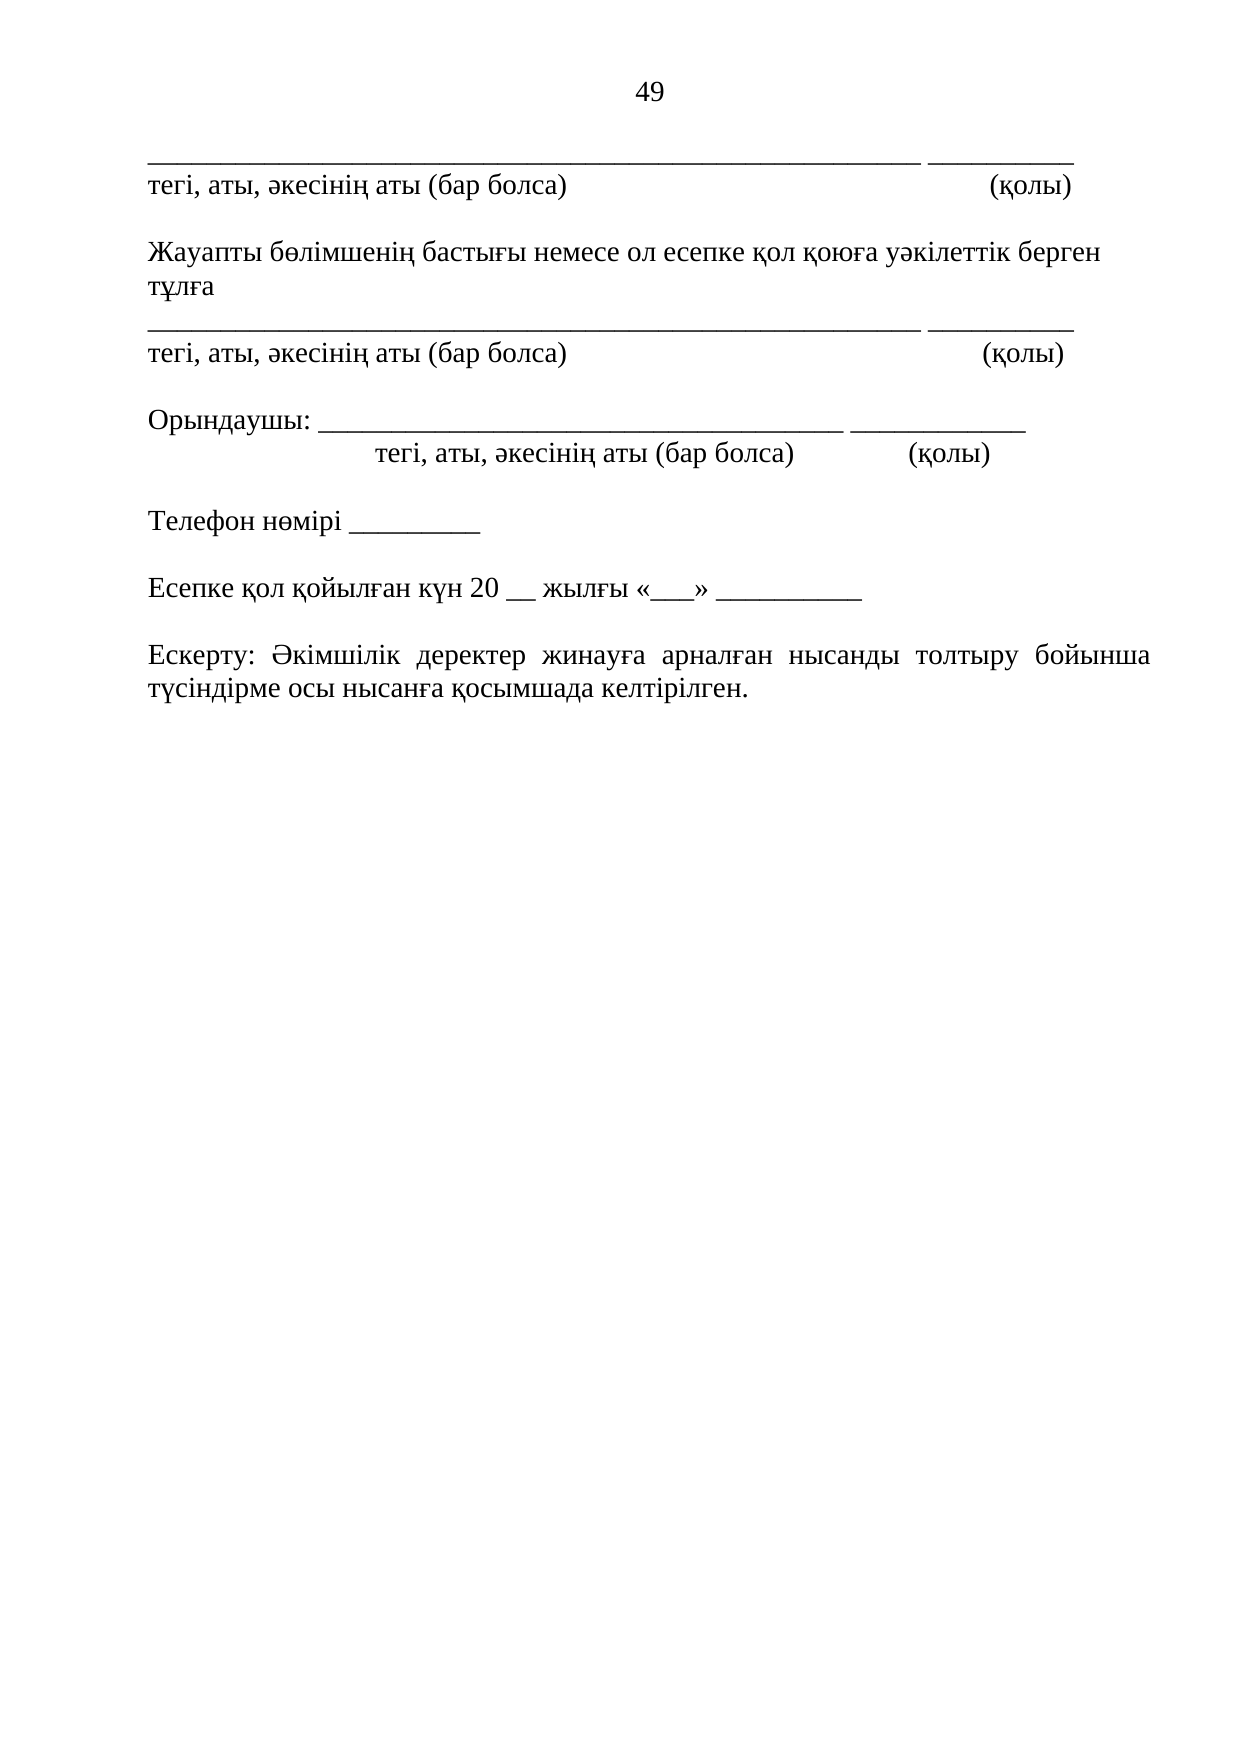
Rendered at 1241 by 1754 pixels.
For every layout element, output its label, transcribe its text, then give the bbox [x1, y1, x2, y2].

text Телефон нөмірі _________ [148, 503, 1152, 536]
text тегі, аты, әкесінің аты (бар болса) (қолы) [148, 436, 1152, 469]
text тегі, аты, әкесінің аты (бар болса) (қолы) [148, 335, 1152, 368]
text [148, 167, 1152, 201]
text _____________________________________________________ __________ [148, 134, 1152, 167]
text Есепке қол қойылған күн 20 __ жылғы «___» __________ [148, 570, 1152, 603]
text Ескерту: Әкімшілік деректер жинауға арналған нысанды толтыру бойынша түсіндірме осы нысанға қосымшада келтірілген. [148, 637, 1152, 704]
text Жауапты бөлімшенің бастығы немесе ол есепке қол қоюға уәкілеттік берген тұлға [148, 234, 1152, 301]
text Орындаушы: ____________________________________ ____________ [148, 402, 1152, 436]
text _____________________________________________________ __________ [148, 301, 1152, 335]
